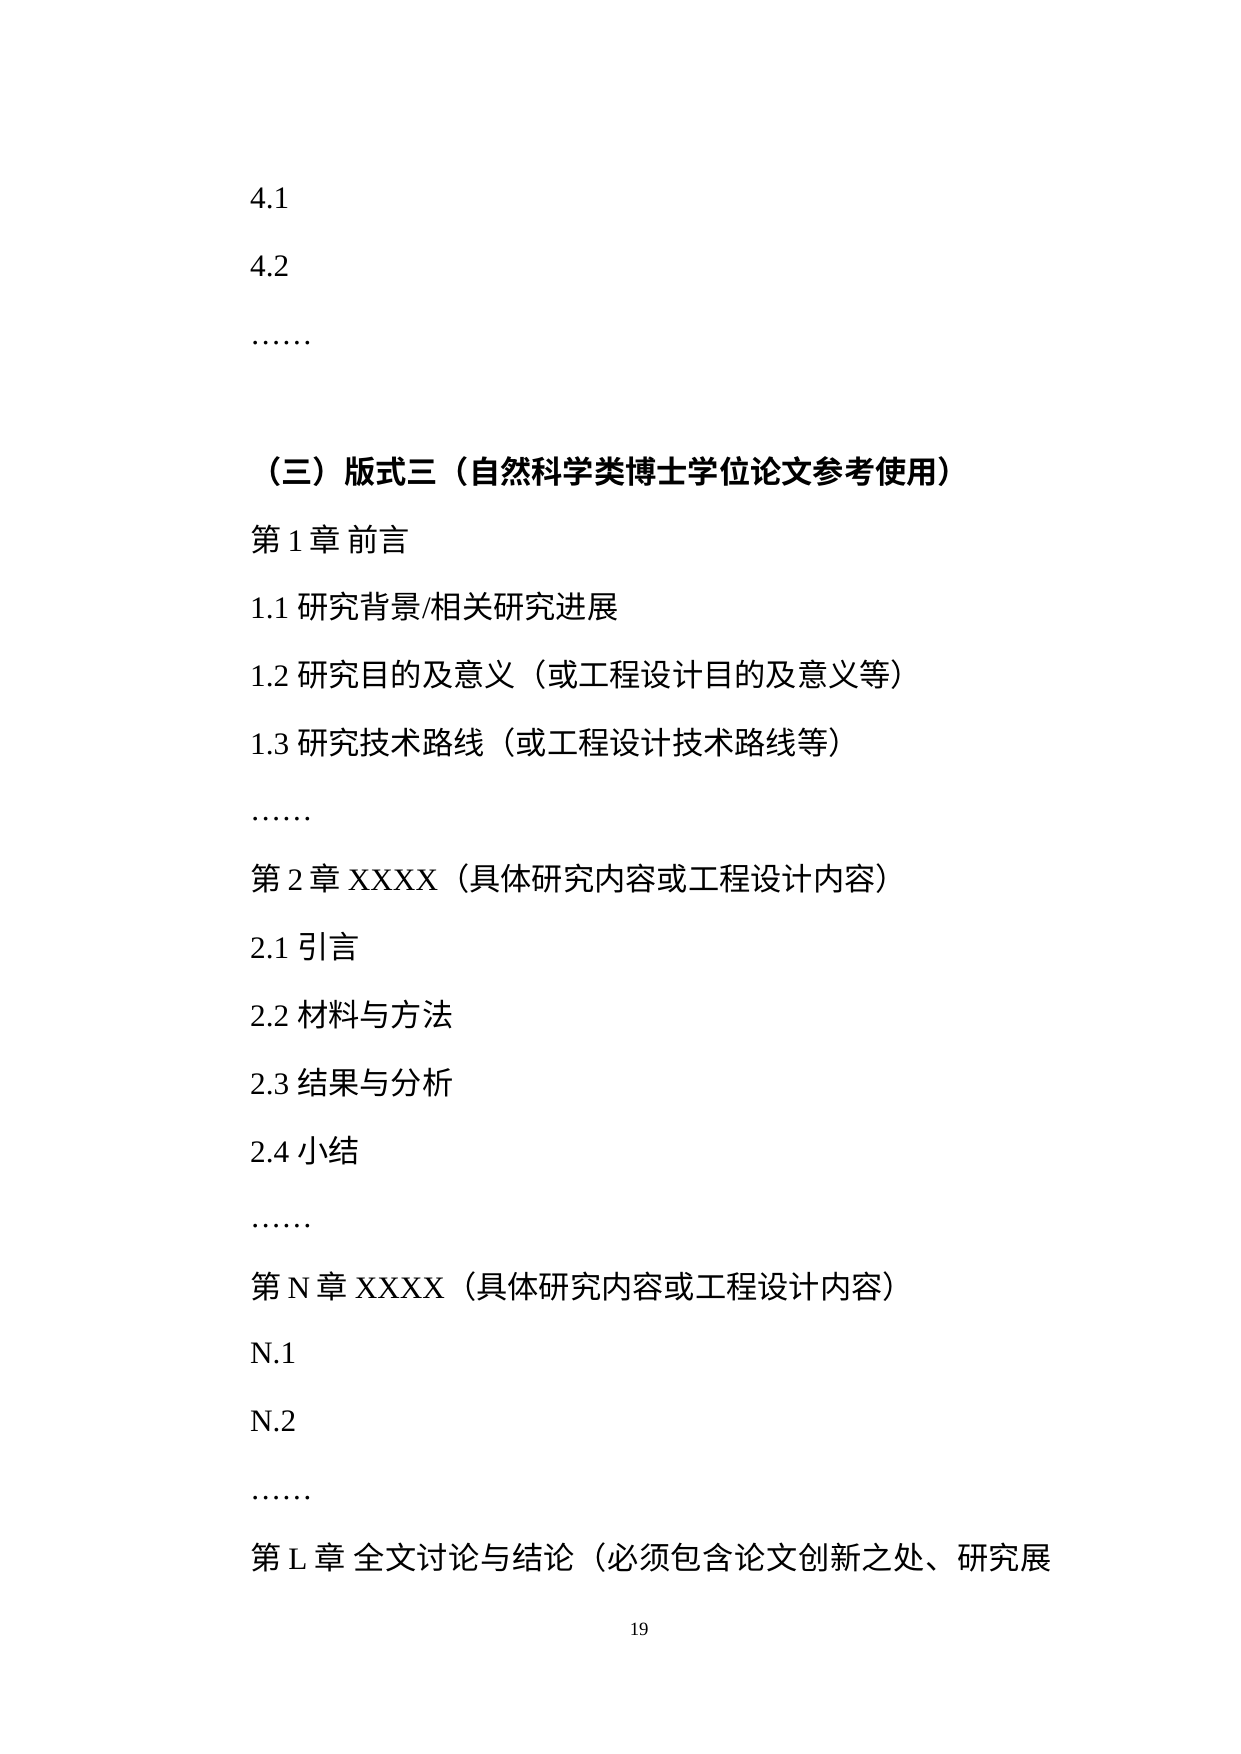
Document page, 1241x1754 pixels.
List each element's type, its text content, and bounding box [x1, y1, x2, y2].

text …… [187, 300, 1053, 368]
text …… [187, 1454, 1053, 1522]
text 1.3 研究技术路线（或工程设计技术路线等） [187, 707, 1053, 775]
text 4.1 [187, 164, 1053, 232]
text 1.1 研究背景/相关研究进展 [187, 571, 1053, 639]
text N.2 [187, 1386, 1053, 1454]
text 第N章 XXXX（具体研究内容或工程设计内容） [187, 1251, 1053, 1318]
text N.1 [187, 1318, 1053, 1386]
text 2.3 结果与分析 [187, 1047, 1053, 1115]
text 2.1 引言 [187, 911, 1053, 979]
text 2.4 小结 [187, 1115, 1053, 1183]
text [187, 1522, 1053, 1590]
text 2.2 材料与方法 [187, 979, 1053, 1047]
text …… [187, 775, 1053, 843]
text 1.2 研究目的及意义（或工程设计目的及意义等） [187, 639, 1053, 707]
text …… [187, 1183, 1053, 1251]
text （三）版式三（自然科学类博士学位论文参考使用） [187, 436, 1053, 503]
text 4.2 [187, 232, 1053, 300]
text 第1章 前言 [187, 503, 1053, 571]
text 第2章 XXXX（具体研究内容或工程设计内容） [187, 843, 1053, 911]
